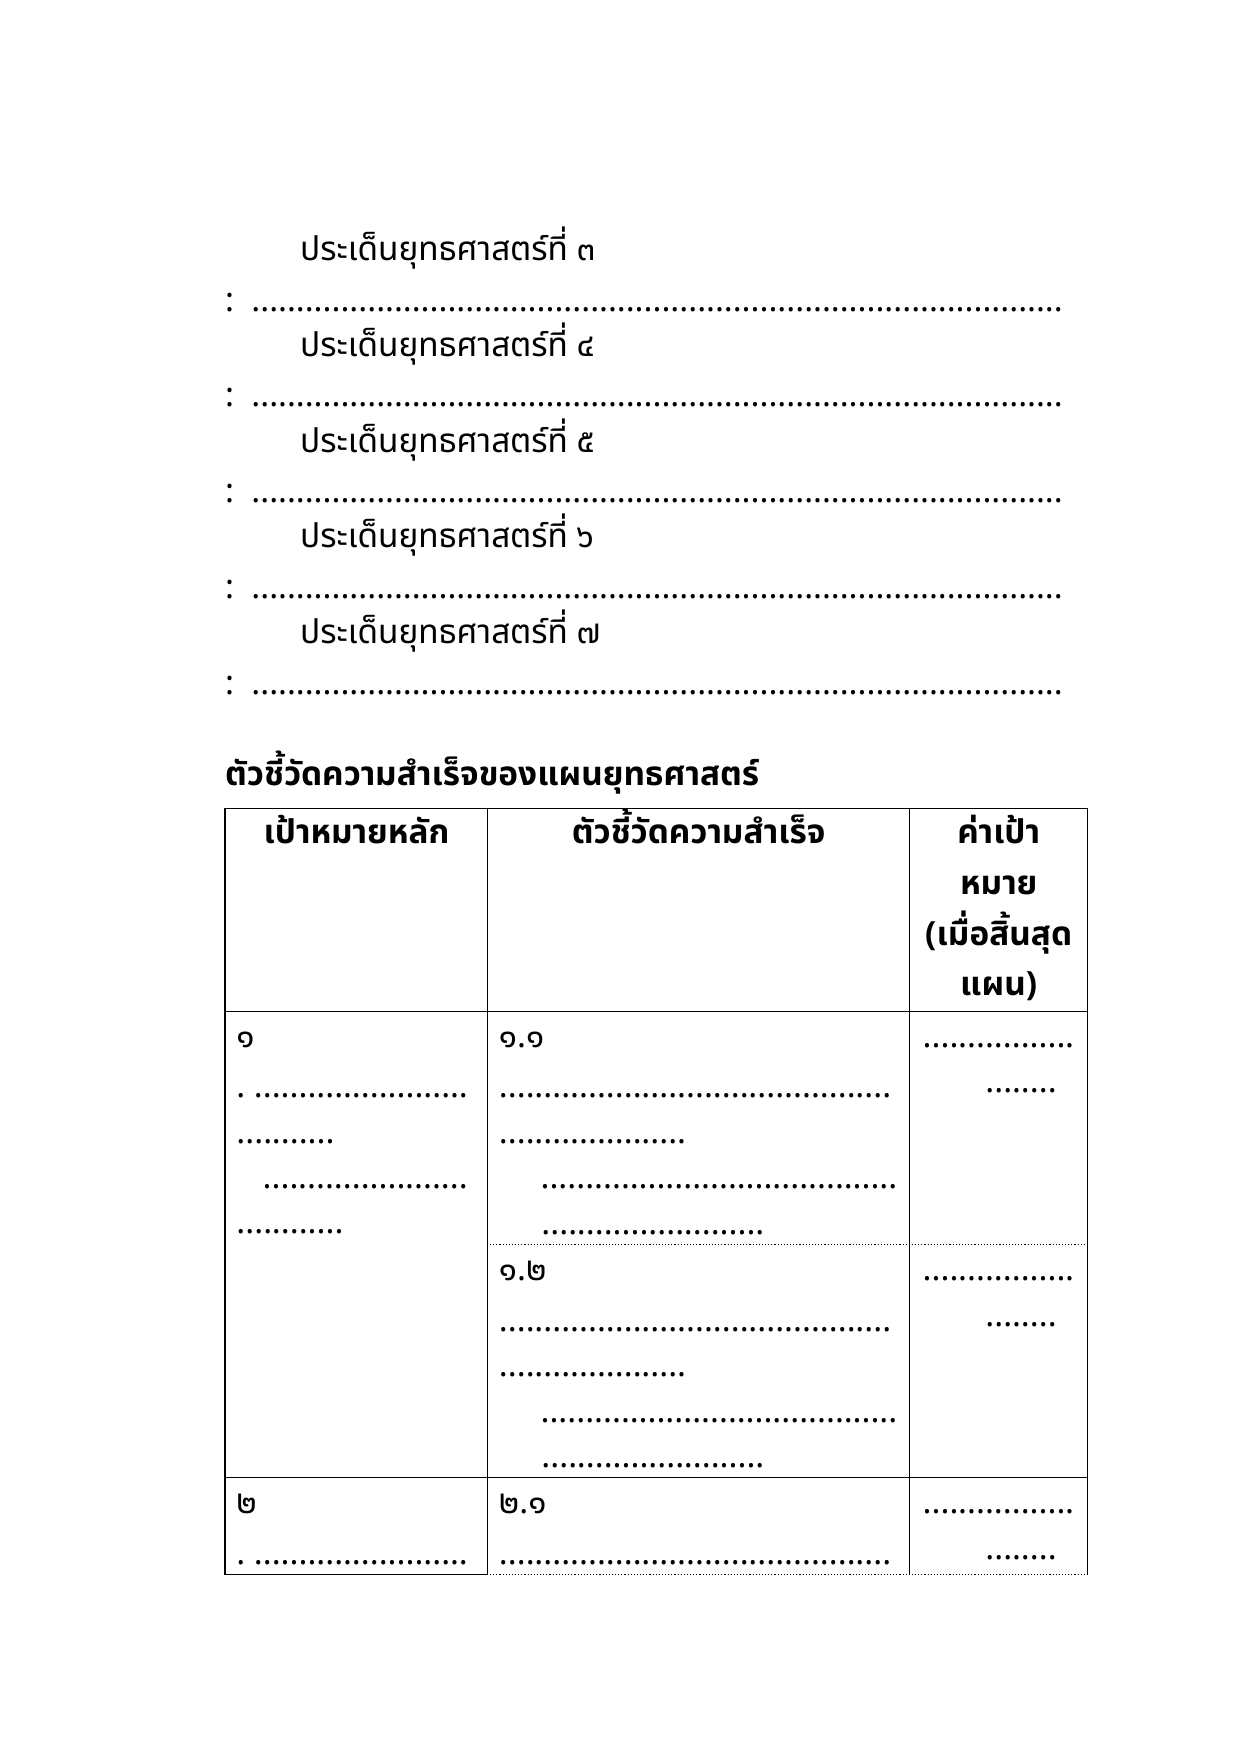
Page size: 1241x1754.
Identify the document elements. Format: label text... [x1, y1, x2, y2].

text ประเด็นยุทธศาสตร์ที่ ๖ : ........................................................................................... [225, 512, 1090, 608]
table_header ตัวชี้วัดความสำเร็จ [488, 809, 909, 1011]
table_cell ๑.๒ ................................................................. ................................................................. [488, 1244, 909, 1477]
table_header เป้าหมายหลัก [226, 809, 487, 1011]
text ประเด็นยุทธศาสตร์ที่ ๕ : ........................................................................................... [225, 417, 1090, 512]
table_cell ๑. ................................... ................................... [226, 1012, 487, 1477]
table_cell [226, 1478, 487, 1574]
table_cell ......................... [910, 1244, 1087, 1477]
table_cell ......................... [910, 1012, 1087, 1244]
table_cell ๑.๑ ................................................................. ................................................................. [488, 1012, 909, 1244]
table_header ค่าเป้าหมาย (เมื่อสิ้นสุดแผน) [910, 809, 1087, 1011]
text ประเด็นยุทธศาสตร์ที่ ๗ : ........................................................................................... [225, 608, 1090, 704]
text ตัวชี้วัดความสำเร็จของแผนยุทธศาสตร์ [225, 749, 1090, 800]
text ประเด็นยุทธศาสตร์ที่ ๓ : ........................................................................................... [225, 225, 1090, 321]
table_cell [488, 1478, 909, 1574]
text ประเด็นยุทธศาสตร์ที่ ๔ : ........................................................................................... [225, 321, 1090, 417]
table_cell ......................... [910, 1478, 1087, 1574]
